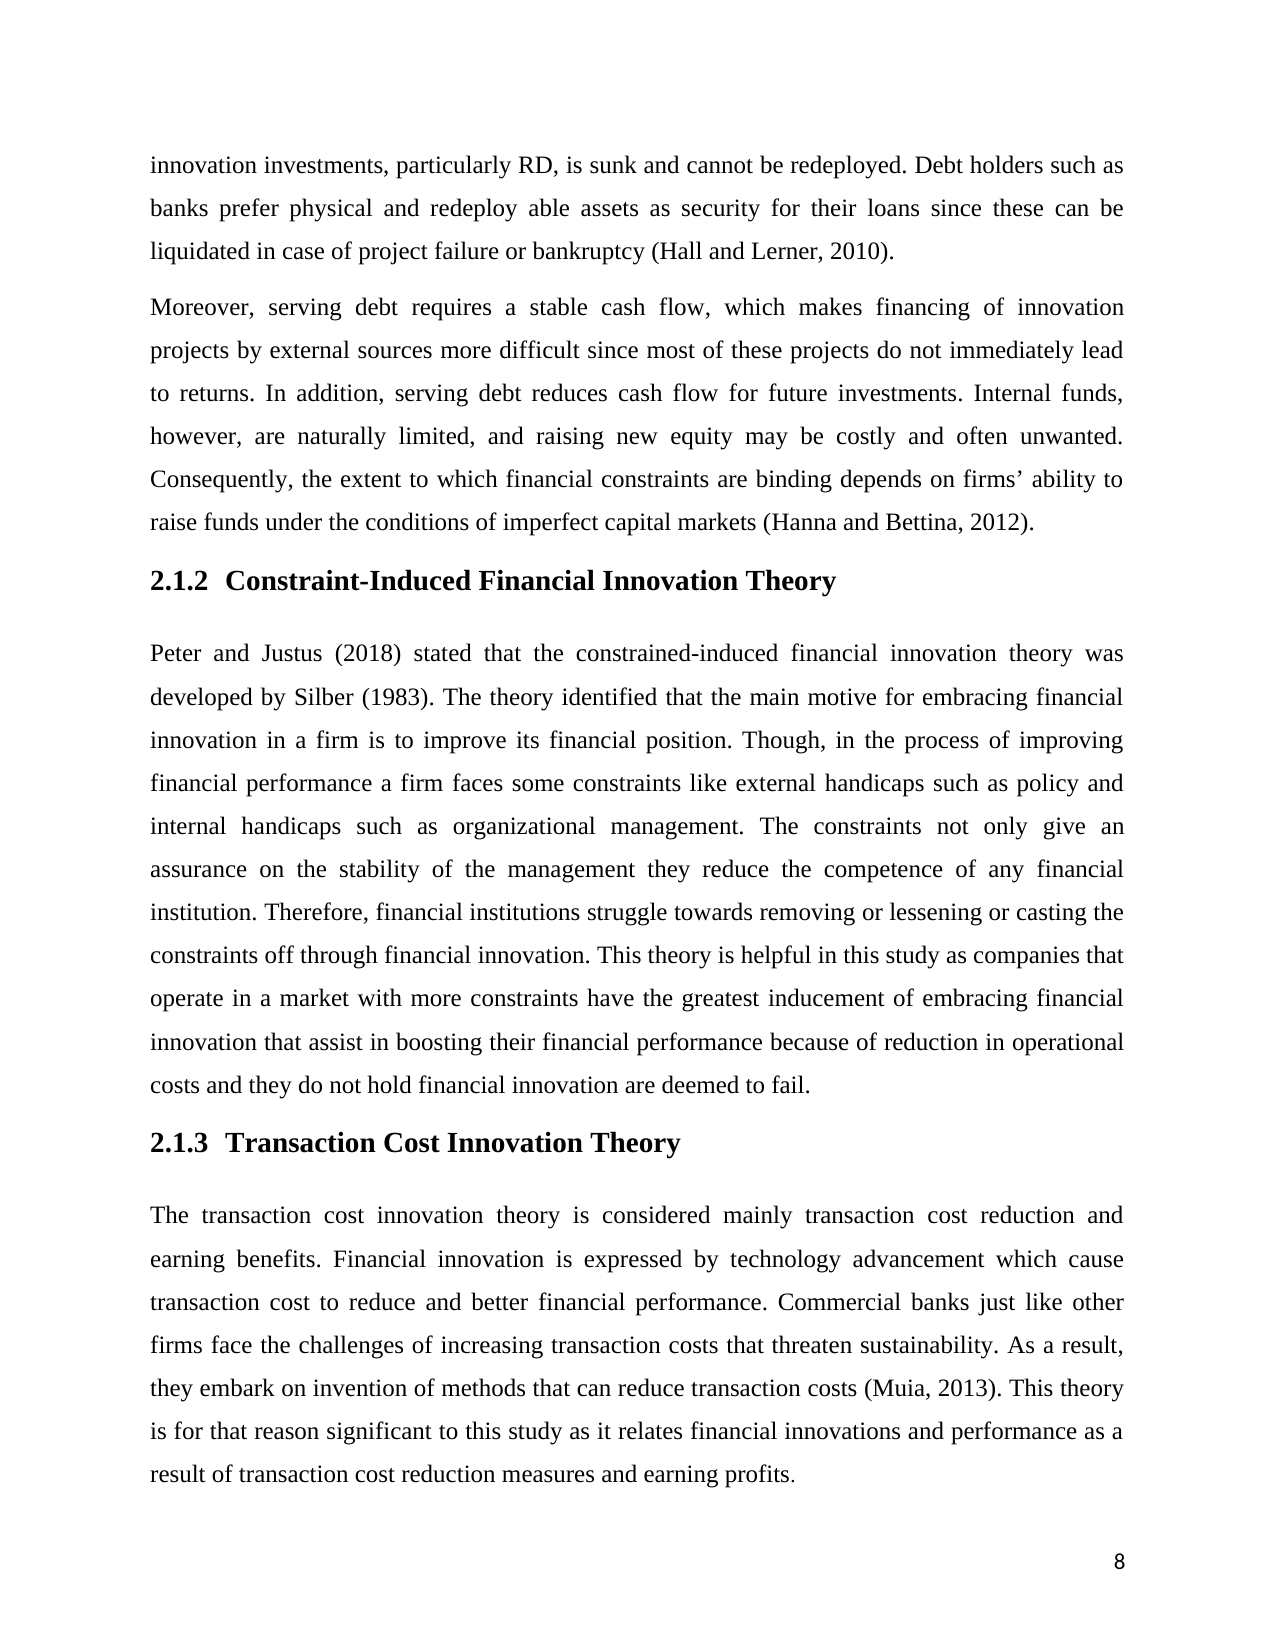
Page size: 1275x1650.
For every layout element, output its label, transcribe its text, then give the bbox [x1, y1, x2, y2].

text Moreover, serving debt requires a stable cash flow, which makes financing of innovation projects by external sources more difficult since most of these projects do not immediately lead to returns. In addition, serving debt reduces cash flow for future investments. Internal funds, however, are naturally limited, and raising new equity may be costly and often unwanted. Consequently, the extent to which financial constraints are binding depends on firms’ ability to raise funds under the conditions of imperfect capital markets (Hanna and Bettina, 2012). [150, 292, 1125, 536]
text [150, 150, 1125, 265]
list Constraint-Induced Financial Innovation Theory [150, 563, 1125, 597]
text Peter and Justus (2018) stated that the constrained-induced financial innovation theory was developed by Silber (1983). The theory identified that the main motive for embracing financial innovation in a firm is to improve its financial position. Though, in the process of improving financial performance a firm faces some constraints like external handicaps such as policy and internal handicaps such as organizational management. The constraints not only give an assurance on the stability of the management they reduce the competence of any financial institution. Therefore, financial institutions struggle towards removing or lessening or casting the constraints off through financial innovation. This theory is helpful in this study as companies that operate in a market with more constraints have the greatest inducement of embracing financial innovation that assist in boosting their financial performance because of reduction in operational costs and they do not hold financial innovation are deemed to fail. [150, 638, 1125, 1098]
list Transaction Cost Innovation Theory [150, 1125, 1125, 1159]
text The transaction cost innovation theory is considered mainly transaction cost reduction and earning benefits. Financial innovation is expressed by technology advancement which cause transaction cost to reduce and better financial performance. Commercial banks just like other firms face the challenges of increasing transaction costs that threaten sustainability. As a result, they embark on invention of methods that can reduce transaction costs (Muia, 2013). This theory is for that reason significant to this study as it relates financial innovations and performance as a result of transaction cost reduction measures and earning profits. [150, 1201, 1125, 1488]
